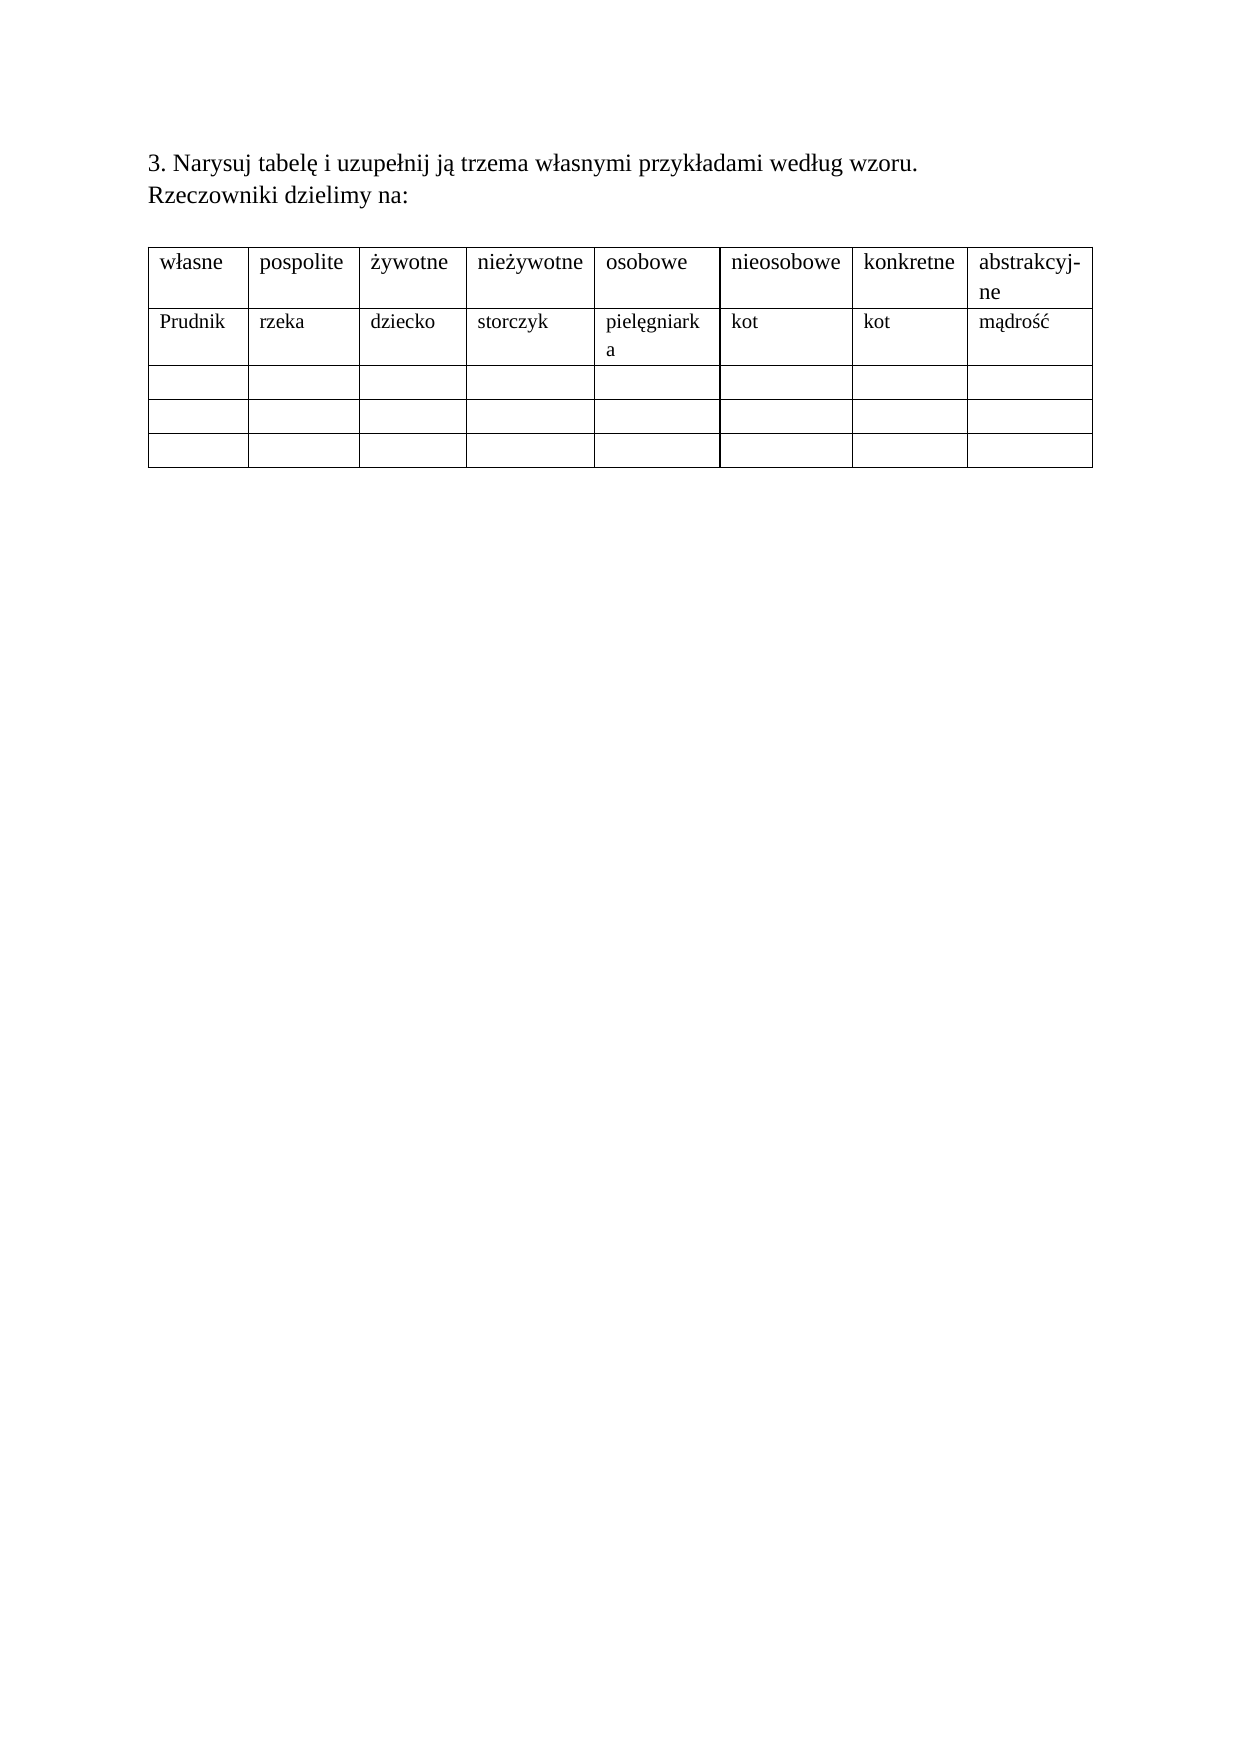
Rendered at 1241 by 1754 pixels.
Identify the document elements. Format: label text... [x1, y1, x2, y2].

table_cell [968, 366, 1092, 399]
table_header osobowe [595, 248, 719, 308]
table_cell [149, 366, 248, 399]
table_cell [721, 434, 852, 467]
table_header żywotne [360, 248, 466, 308]
table_cell [360, 434, 466, 467]
table_cell mądrość [968, 309, 1092, 365]
table_cell [249, 366, 359, 399]
table_cell [595, 434, 719, 467]
table_cell dziecko [360, 309, 466, 365]
table_cell [149, 434, 248, 467]
table_cell [968, 400, 1092, 433]
table_header pospolite [249, 248, 359, 308]
table_cell kot [853, 309, 967, 365]
table_header nieosobowe [721, 248, 852, 308]
table_cell [853, 434, 967, 467]
table_cell Prudnik [149, 309, 248, 365]
table_cell [721, 366, 852, 399]
table_header konkretne [853, 248, 967, 308]
table_cell [467, 434, 594, 467]
table_cell rzeka [249, 309, 359, 365]
table_cell [721, 400, 852, 433]
table_cell [853, 400, 967, 433]
table_cell [467, 366, 594, 399]
table_cell [249, 434, 359, 467]
table_cell [149, 400, 248, 433]
table_cell pielęgniarka [595, 309, 719, 365]
table_cell [595, 366, 719, 399]
table_header abstrakcyj- ne [968, 248, 1092, 308]
table_cell [595, 400, 719, 433]
text 3. Narysuj tabelę i uzupełnij ją trzema własnymi przykładami według wzoru. [148, 148, 1093, 176]
table_header własne [149, 248, 248, 308]
table_cell [360, 400, 466, 433]
table_cell [853, 366, 967, 399]
text Rzeczowniki dzielimy na: [148, 181, 1093, 209]
table_cell storczyk [467, 309, 594, 365]
table_cell [968, 434, 1092, 467]
table_cell kot [721, 309, 852, 365]
table_cell [467, 400, 594, 433]
table_header nieżywotne [467, 248, 594, 308]
table_cell [360, 366, 466, 399]
table_cell [249, 400, 359, 433]
